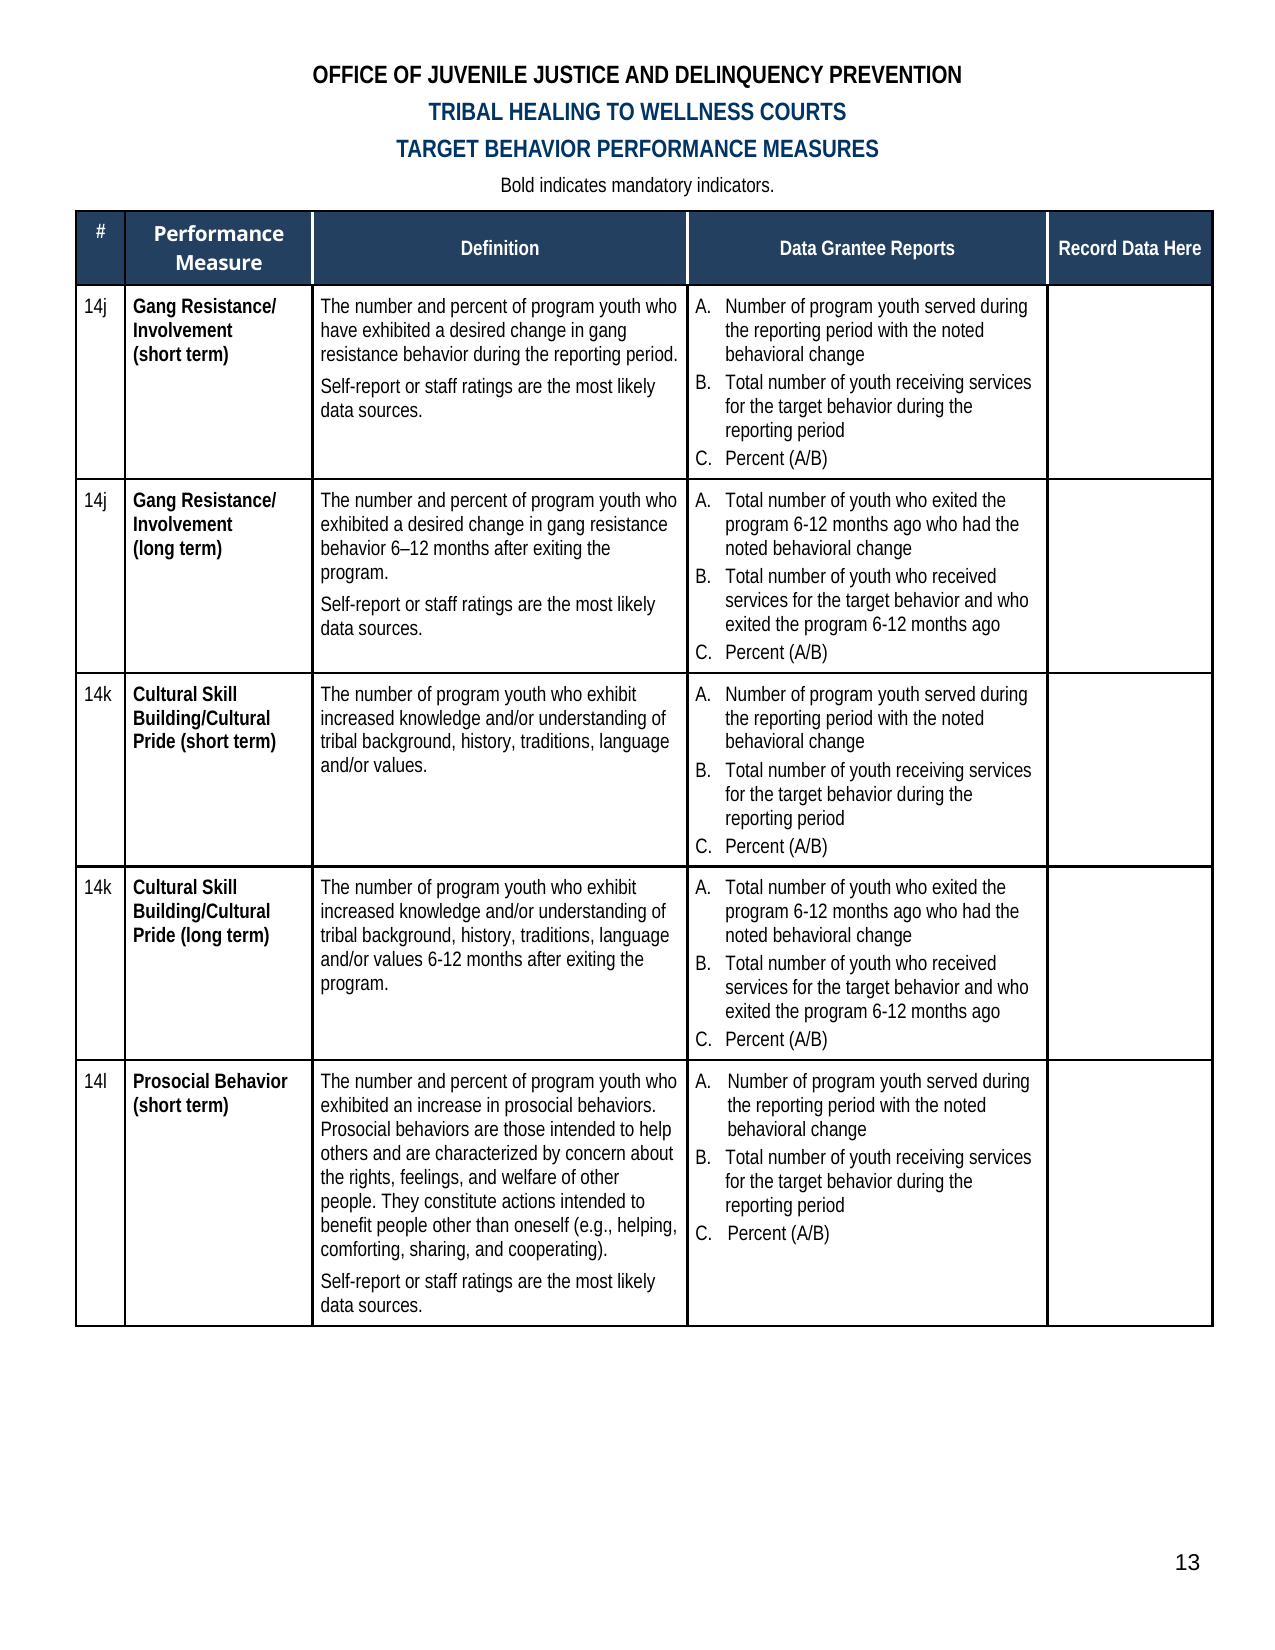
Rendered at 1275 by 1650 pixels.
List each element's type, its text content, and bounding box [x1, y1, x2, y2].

table_cell 14j [77, 286, 124, 478]
table_cell Number of program youth served during the reporting period with the noted behavioral change Total number of youth receiving services for the target behavior during the reporting period Percent (A/B) [689, 674, 1046, 865]
table_cell The number and percent of program youth who exhibited a desired change in gang resistance behavior 6–12 months after exiting the program. Self-report or staff ratings are the most likely data sources. [314, 480, 686, 672]
table_cell 14l [77, 1061, 124, 1325]
table_cell Cultural Skill Building/Cultural Pride (short term) [126, 674, 311, 865]
table_cell The number of program youth who exhibit increased knowledge and/or understanding of tribal background, history, traditions, language and/or values 6-12 months after exiting the program. [314, 868, 686, 1059]
table_cell 14j [77, 480, 124, 672]
table_cell Gang Resistance/ Involvement (long term) [126, 480, 311, 672]
table_cell Number of program youth served during the reporting period with the noted behavioral change Total number of youth receiving services for the target behavior during the reporting period Percent (A/B) [689, 1061, 1046, 1325]
table_header Record Data Here [1049, 212, 1211, 284]
table_cell [1049, 1061, 1211, 1325]
table_cell [1049, 868, 1211, 1059]
table_cell [1049, 674, 1211, 865]
table_cell The number of program youth who exhibit increased knowledge and/or understanding of tribal background, history, traditions, language and/or values. [314, 674, 686, 865]
table_cell Cultural Skill Building/Cultural Pride (long term) [126, 868, 311, 1059]
table_cell [1049, 286, 1211, 478]
table_cell Gang Resistance/ Involvement (short term) [126, 286, 311, 478]
table_cell 14k [77, 868, 124, 1059]
table_cell The number and percent of program youth who exhibited an increase in prosocial behaviors. Prosocial behaviors are those intended to help others and are characterized by concern about the rights, feelings, and welfare of other people. They constitute actions intended to benefit people other than oneself (e.g., helping, comforting, sharing, and cooperating). Self-report or staff ratings are the most likely data sources. [314, 1061, 686, 1325]
table_cell Number of program youth served during the reporting period with the noted behavioral change Total number of youth receiving services for the target behavior during the reporting period Percent (A/B) [689, 286, 1046, 478]
table_header Performance Measure [126, 212, 311, 284]
table_cell [1049, 480, 1211, 672]
table_cell The number and percent of program youth who have exhibited a desired change in gang resistance behavior during the reporting period. Self-report or staff ratings are the most likely data sources. [314, 286, 686, 478]
table_cell Prosocial Behavior (short term) [126, 1061, 311, 1325]
table_header Data Grantee Reports [689, 212, 1046, 284]
table_header # [77, 212, 124, 284]
table_cell 14k [77, 674, 124, 865]
table_header Definition [314, 212, 686, 284]
